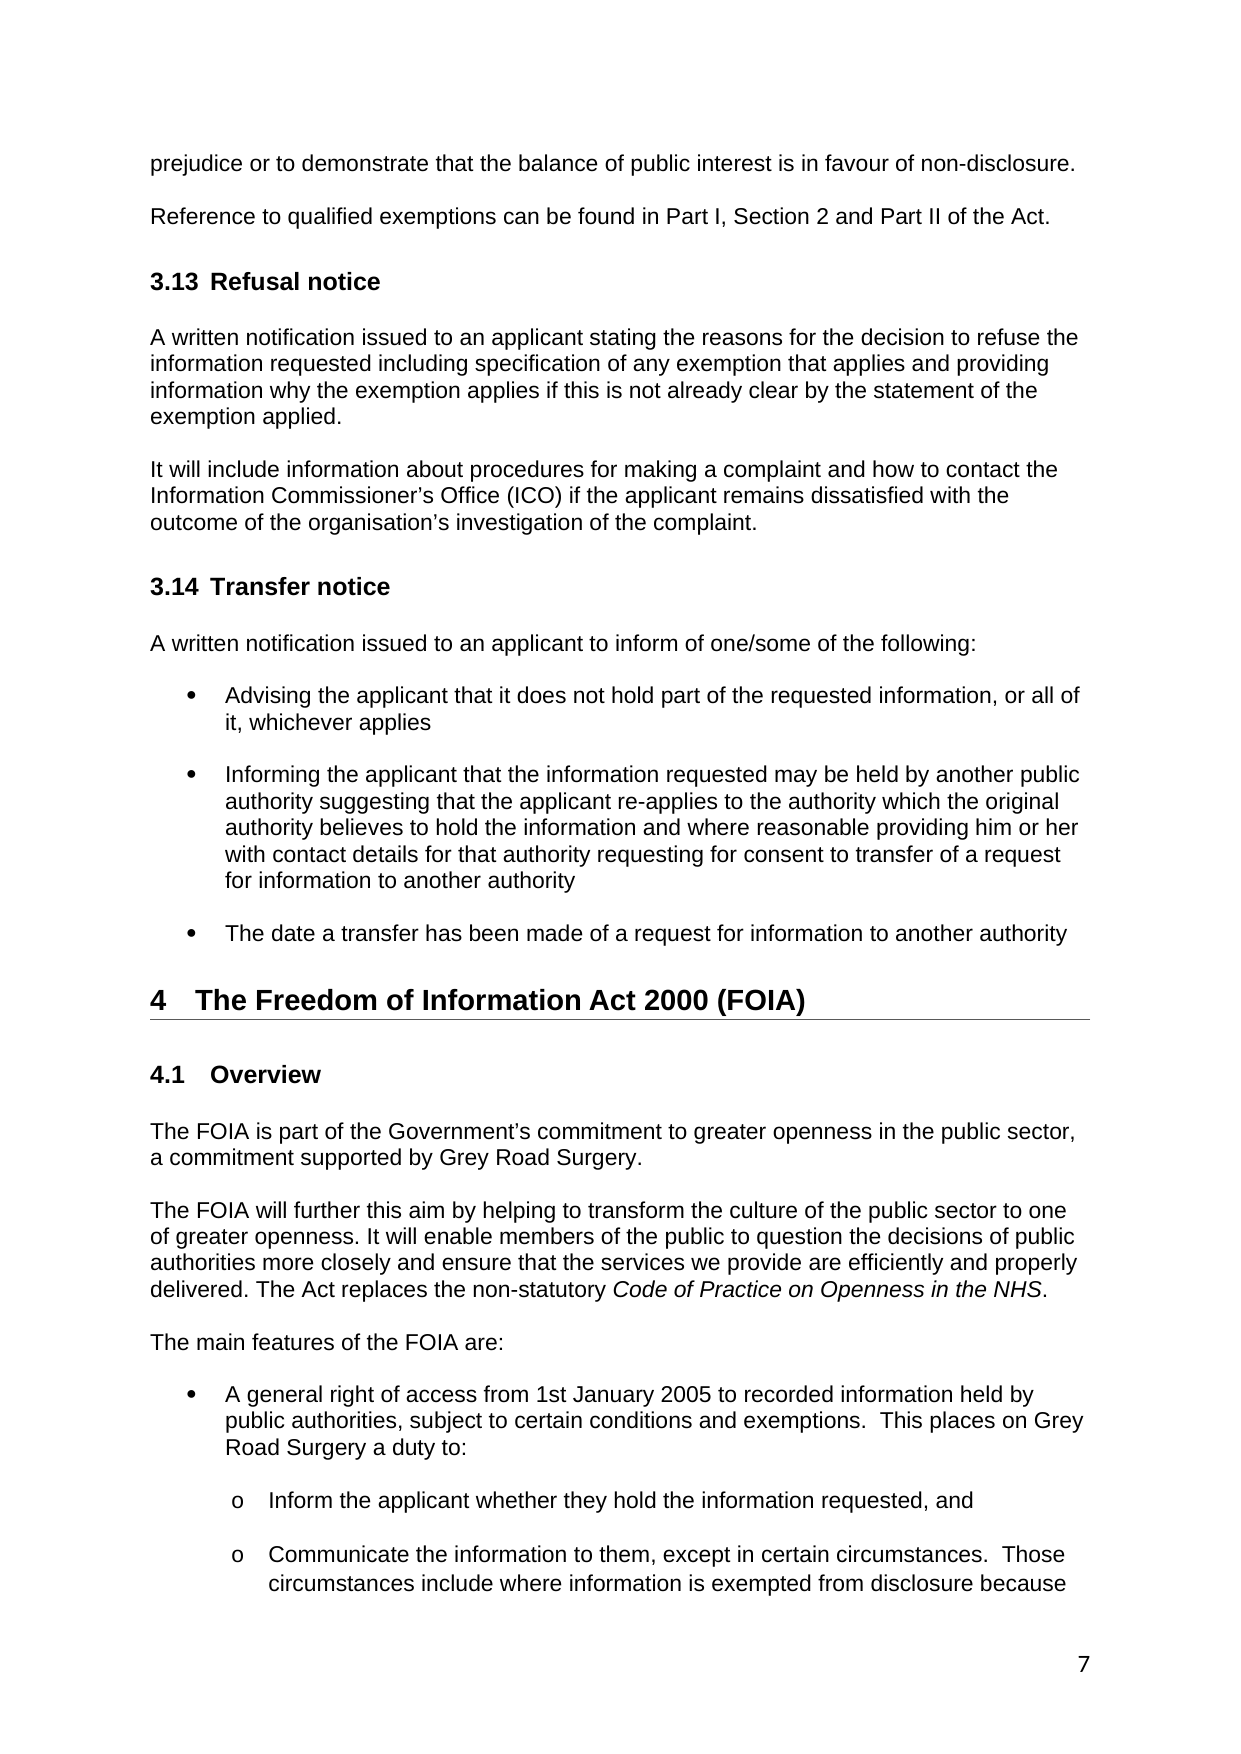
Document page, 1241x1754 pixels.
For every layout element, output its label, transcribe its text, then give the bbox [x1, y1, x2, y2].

list The date a transfer has been made of a request for information to another authority [187, 919, 1090, 946]
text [150, 150, 1090, 176]
subtitle Overview [150, 1060, 1090, 1089]
list Informing the applicant that the information requested may be held by another public authority suggesting that the applicant re-applies to the authority which the original authority believes to hold the information and where reasonable providing him or her with contact details for that authority requesting for consent to transfer of a request for information to another authority [187, 761, 1090, 893]
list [231, 1541, 1090, 1596]
list Inform the applicant whether they hold the information requested, and [231, 1487, 1090, 1515]
text A written notification issued to an applicant to inform of one/some of the following: [150, 630, 1090, 656]
list A general right of access from 1st January 2005 to recorded information held by public authorities, subject to certain conditions and exemptions. This places on Grey Road Surgery a duty to: [187, 1381, 1090, 1460]
text Reference to qualified exemptions can be found in Part I, Section 2 and Part II of the Act. [150, 203, 1090, 229]
list Advising the applicant that it does not hold part of the requested information, or all of it, whichever applies [187, 682, 1090, 735]
text The FOIA is part of the Government’s commitment to greater openness in the public sector, a commitment supported by Grey Road Surgery. [150, 1118, 1090, 1170]
subtitle The Freedom of Information Act 2000 (FOIA) [150, 983, 1090, 1019]
text A written notification issued to an applicant stating the reasons for the decision to refuse the information requested including specification of any exemption that applies and providing information why the exemption applies if this is not already clear by the statement of the exemption applied. [150, 324, 1090, 429]
subtitle Transfer notice [150, 572, 1090, 601]
text The main features of the FOIA are: [150, 1328, 1090, 1355]
subtitle Refusal notice [150, 267, 1090, 295]
text It will include information about procedures for making a complaint and how to contact the Information Commissioner’s Office (ICO) if the applicant remains dissatisfied with the outcome of the organisation’s investigation of the complaint. [150, 456, 1090, 535]
text The FOIA will further this aim by helping to transform the culture of the public sector to one of greater openness. It will enable members of the public to question the decisions of public authorities more closely and ensure that the services we provide are efficiently and properly delivered. The Act replaces the non-statutory Code of Practice on Openness in the NHS. [150, 1197, 1090, 1302]
